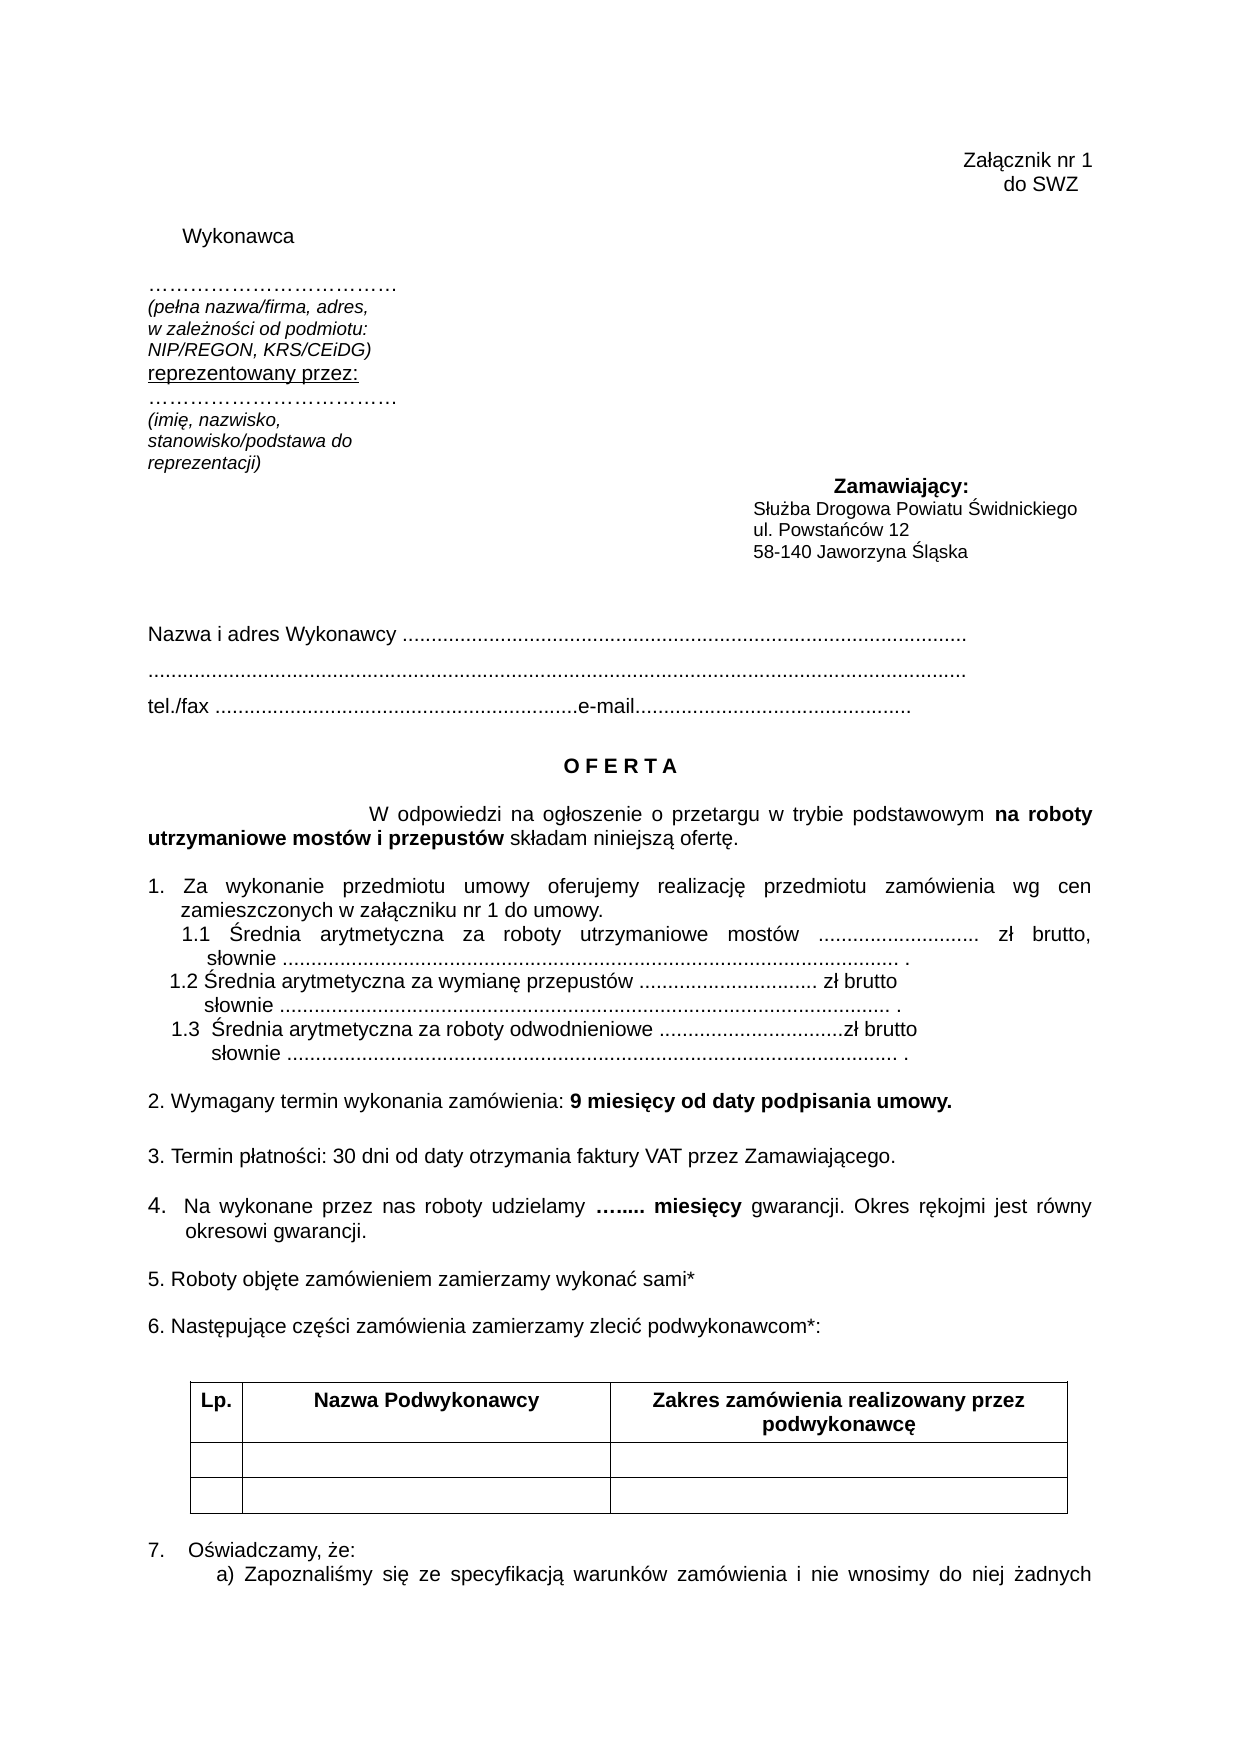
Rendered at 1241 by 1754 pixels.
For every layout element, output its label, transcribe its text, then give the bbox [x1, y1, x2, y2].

text w zależności od podmiotu: [148, 318, 1093, 339]
subtitle O F E R T A [148, 754, 1093, 778]
text W odpowiedzi na ogłoszenie o przetargu w trybie podstawowym na roboty utrzymaniowe mostów i przepustów składam niniejszą ofertę. [148, 802, 1093, 849]
text Zamawiający: [753, 473, 1093, 497]
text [148, 1562, 1093, 1586]
text ……………………………… [148, 385, 1093, 409]
table_cell [243, 1443, 610, 1477]
text 7. Oświadczamy, że: [148, 1538, 1093, 1562]
text tel./fax ...............................................................e-mail................................................ [148, 694, 1093, 718]
table_header Nazwa Podwykonawcy [243, 1383, 610, 1441]
text Służba Drogowa Powiatu Świdnickiego [753, 497, 1093, 519]
text 6. Następujące części zamówienia zamierzamy zlecić podwykonawcom*: [148, 1314, 1093, 1338]
text Nazwa i adres Wykonawcy .................................................................................................. [148, 622, 1093, 646]
text 1.2 Średnia arytmetyczna za wymianę przepustów ............................... zł brutto [146, 969, 1093, 993]
text 3. Termin płatności: 30 dni od daty otrzymania faktury VAT przez Zamawiającego. [148, 1144, 1093, 1168]
text Wykonawca [148, 224, 1093, 248]
list Na wykonane przez nas roboty udzielamy …..... miesięcy gwarancji. Okres rękojmi jest równy okresowi gwarancji. [148, 1192, 1093, 1242]
table_cell [611, 1443, 1067, 1477]
text NIP/REGON, KRS/CEiDG) [148, 339, 1093, 361]
text 1.1 Średnia arytmetyczna za roboty utrzymaniowe mostów ............................ zł brutto, słownie ........................................................................................................... . [162, 921, 1093, 969]
text (imię, nazwisko, [148, 409, 1093, 430]
table_cell [191, 1443, 242, 1477]
text reprezentowany przez: [148, 361, 1093, 385]
text 1.3 Średnia arytmetyczna za roboty odwodnieniowe ................................zł brutto [148, 1017, 1093, 1041]
text słownie .......................................................................................................... . [148, 1041, 1093, 1065]
text do SWZ [148, 172, 1093, 196]
text ……………………………… [148, 272, 1093, 296]
text 58-140 Jaworzyna Śląska [753, 541, 1093, 562]
text 2. Wymagany termin wykonania zamówienia: 9 miesięcy od daty podpisania umowy. [148, 1089, 1093, 1113]
table_header Lp. [191, 1383, 242, 1441]
text słownie .......................................................................................................... . [146, 993, 1093, 1017]
table_cell [243, 1478, 610, 1513]
text .............................................................................................................................................. [148, 658, 1093, 682]
text 1. Za wykonanie przedmiotu umowy oferujemy realizację przedmiotu zamówienia wg cen zamieszczonych w załączniku nr 1 do umowy. [148, 873, 1093, 921]
table_cell [191, 1478, 242, 1513]
table_cell [611, 1478, 1067, 1513]
text ul. Powstańców 12 [753, 519, 1093, 541]
text 5. Roboty objęte zamówieniem zamierzamy wykonać sami* [148, 1266, 1093, 1290]
text (pełna nazwa/firma, adres, [148, 296, 1093, 318]
text stanowisko/podstawa do [148, 430, 1093, 452]
text Załącznik nr 1 [148, 148, 1093, 172]
text reprezentacji) [148, 452, 1093, 473]
table_header Zakres zamówienia realizowany przez podwykonawcę [611, 1383, 1067, 1441]
